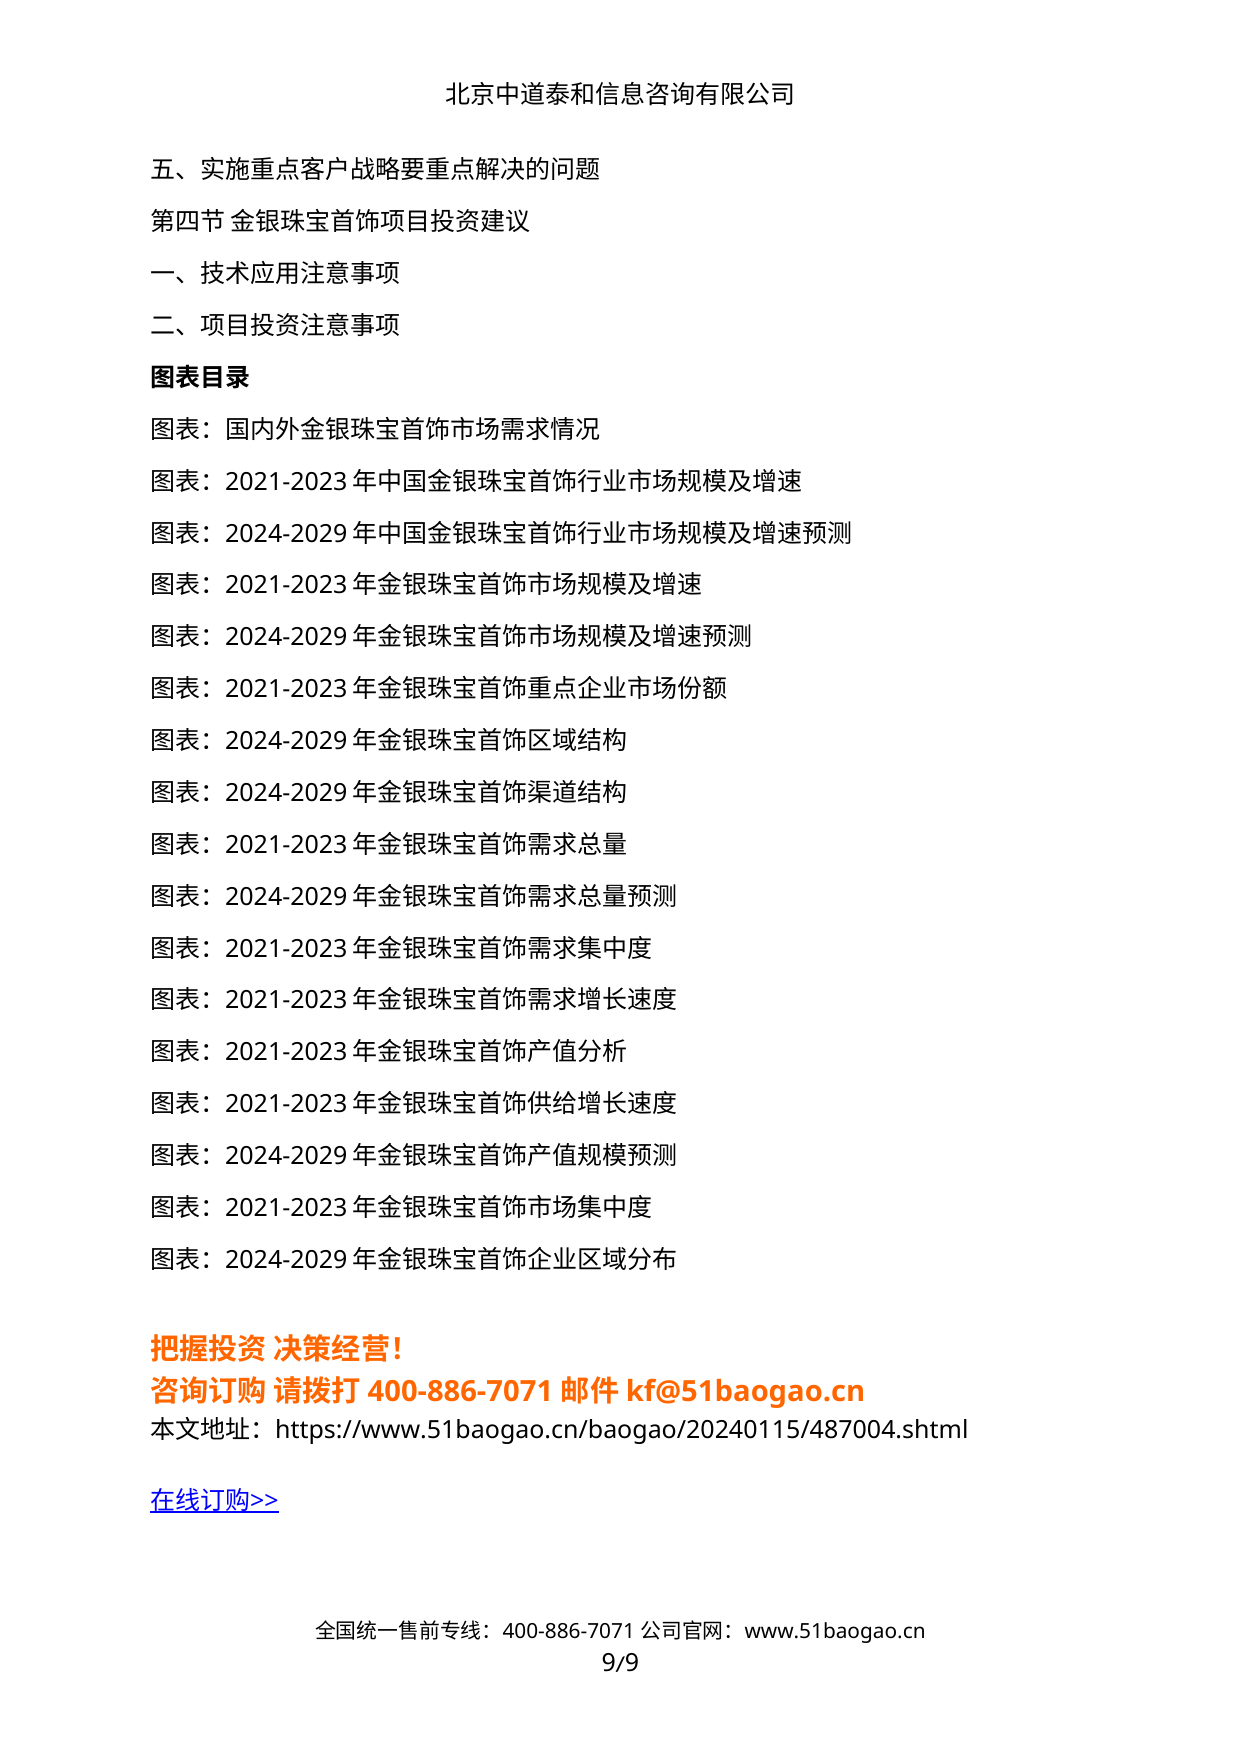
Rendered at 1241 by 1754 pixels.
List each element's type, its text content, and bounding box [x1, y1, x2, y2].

text 图表目录 [150, 357, 1090, 394]
text 把握投资 决策经营！咨询订购 请拨打 400-886-7071 邮件 kf@51baogao.cn本文地址：https://www.51baogao.cn/baogao/20240115/487004.shtml [150, 1291, 1090, 1446]
text 图表：2024-2029年金银珠宝首饰需求总量预测 [150, 876, 1090, 912]
text 图表：2021-2023年金银珠宝首饰需求增长速度 [150, 980, 1090, 1016]
text 图表：2021-2023年中国金银珠宝首饰行业市场规模及增速 [150, 461, 1090, 497]
text 图表：2021-2023年金银珠宝首饰需求集中度 [150, 928, 1090, 964]
text 图表：2021-2023年金银珠宝首饰重点企业市场份额 [150, 669, 1090, 705]
text 图表：2021-2023年金银珠宝首饰市场规模及增速 [150, 565, 1090, 601]
text 图表：2024-2029年金银珠宝首饰区域结构 [150, 721, 1090, 757]
text 图表：2021-2023年金银珠宝首饰供给增长速度 [150, 1084, 1090, 1120]
text 二、项目投资注意事项 [150, 306, 1090, 342]
text 图表：2021-2023年金银珠宝首饰产值分析 [150, 1032, 1090, 1068]
text 图表：2024-2029年金银珠宝首饰市场规模及增速预测 [150, 617, 1090, 653]
text 第四节 金银珠宝首饰项目投资建议 [150, 202, 1090, 238]
text 图表：2024-2029年中国金银珠宝首饰行业市场规模及增速预测 [150, 513, 1090, 549]
text 一、技术应用注意事项 [150, 254, 1090, 290]
text 图表：国内外金银珠宝首饰市场需求情况 [150, 409, 1090, 446]
text 图表：2021-2023年金银珠宝首饰市场集中度 [150, 1187, 1090, 1224]
text 五、实施重点客户战略要重点解决的问题 [150, 150, 1090, 186]
text 在线订购>> [150, 1446, 1090, 1517]
text 图表：2021-2023年金银珠宝首饰需求总量 [150, 824, 1090, 861]
text 图表：2024-2029年金银珠宝首饰企业区域分布 [150, 1239, 1090, 1276]
text 图表：2024-2029年金银珠宝首饰产值规模预测 [150, 1136, 1090, 1172]
text 图表：2024-2029年金银珠宝首饰渠道结构 [150, 772, 1090, 809]
